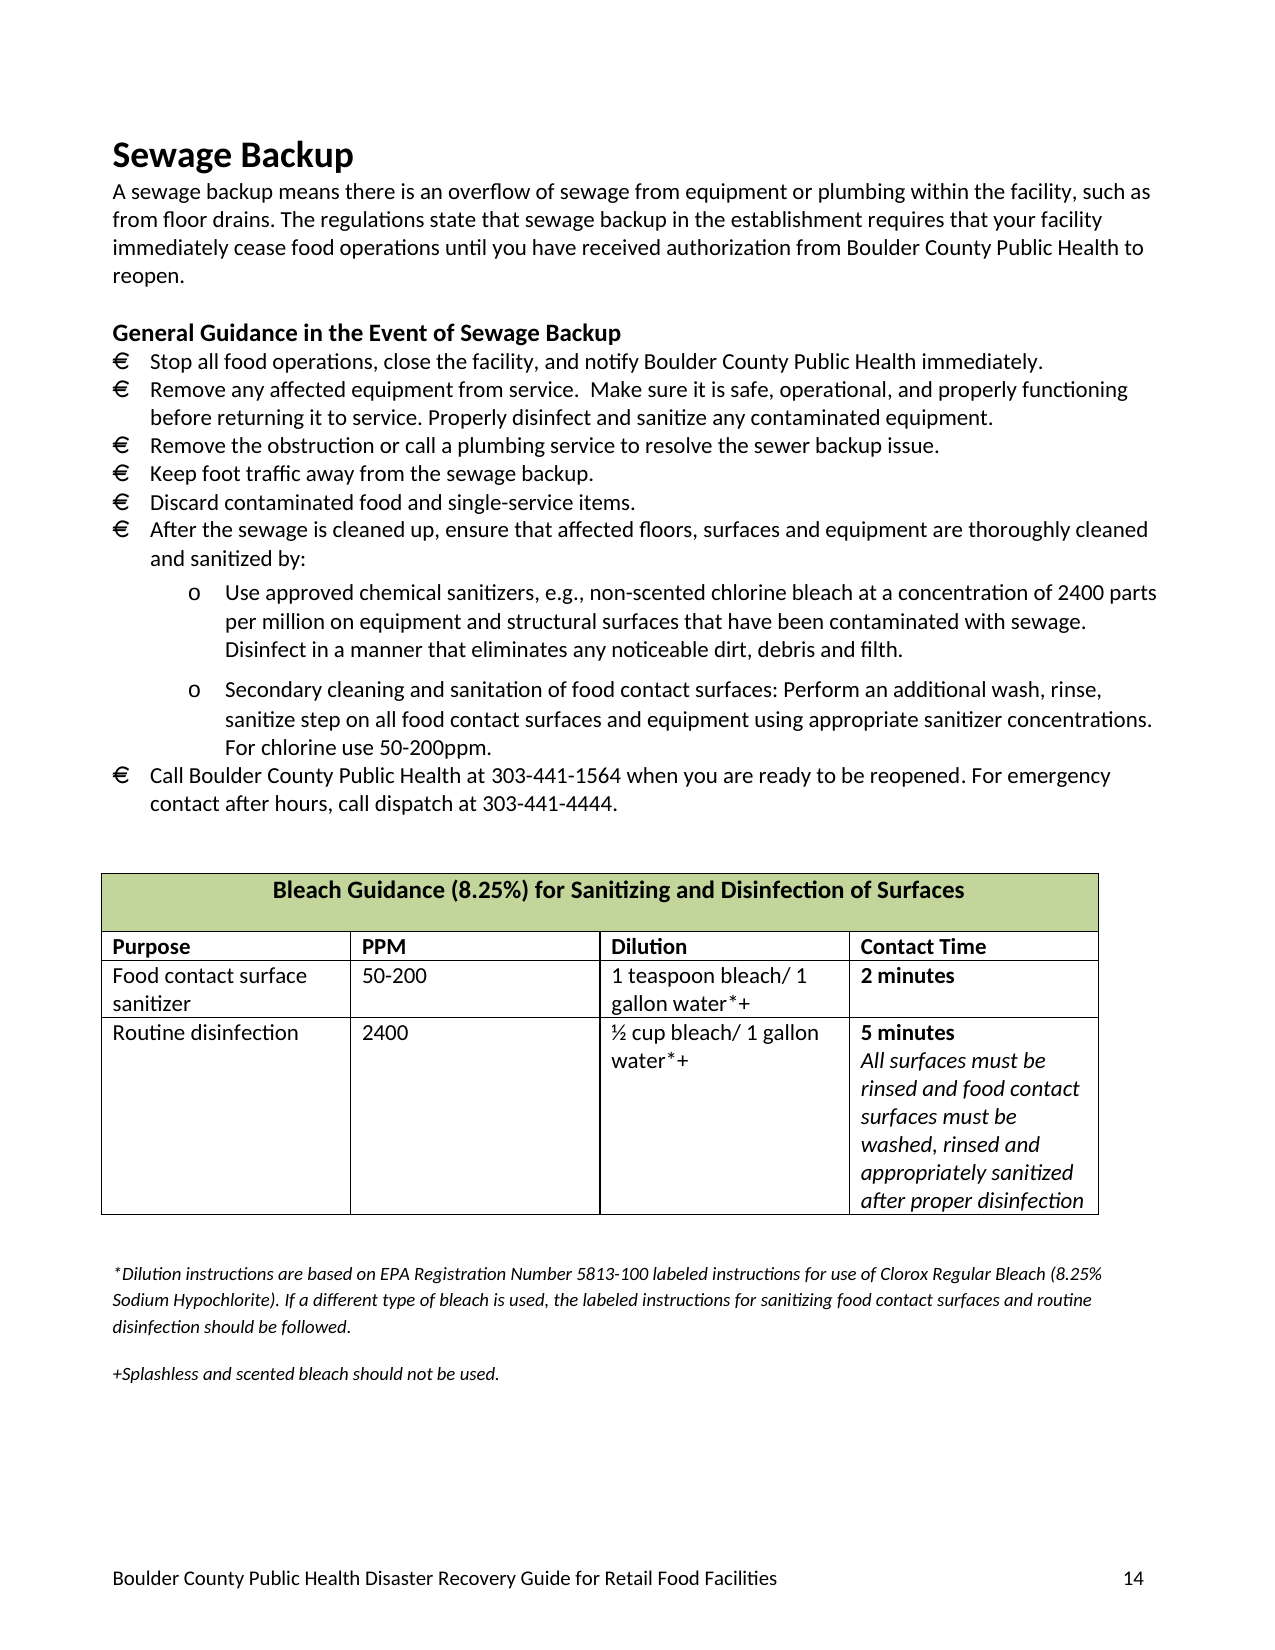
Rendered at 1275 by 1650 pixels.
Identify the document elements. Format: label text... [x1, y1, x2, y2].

text +Splashless and scented bleach should not be used. [112, 1362, 1162, 1385]
table_cell ½ cup bleach/ 1 gallon water*+ [601, 1018, 849, 1214]
list Secondary cleaning and sanitation of food contact surfaces: Perform an additional wash, rinse, sanitize step on all food contact surfaces and equipment using appropriate sanitizer concentrations. For chlorine use 50-200ppm. [187, 676, 1162, 761]
table_cell Contact Time [850, 932, 1098, 960]
text A sewage backup means there is an overflow of sewage from equipment or plumbing within the facility, such as from floor drains. The regulations state that sewage backup in the establishment requires that your facility immediately cease food operations until you have received authorization from Boulder County Public Health to reopen. [112, 177, 1162, 289]
list Discard contaminated food and single-service items. [112, 488, 1162, 516]
list Call Boulder County Public Health at 303-441-1564 when you are ready to be reopened. For emergency contact after hours, call dispatch at 303-441-4444. [112, 761, 1162, 817]
table_cell 5 minutes All surfaces must be rinsed and food contact surfaces must be washed, rinsed and appropriately sanitized after proper disinfection [850, 1018, 1098, 1214]
table_cell 1 teaspoon bleach/ 1 gallon water*+ [601, 961, 849, 1017]
list After the sewage is cleaned up, ensure that affected floors, surfaces and equipment are thoroughly cleaned and sanitized by: [112, 516, 1162, 572]
table_cell Routine disinfection [102, 1018, 350, 1214]
list Remove any affected equipment from service. Make sure it is safe, operational, and properly functioning before returning it to service. Properly disinfect and sanitize any contaminated equipment. [112, 376, 1162, 432]
table_cell Dilution [601, 932, 849, 960]
table_cell 50-200 [351, 961, 599, 1017]
table_cell Food contact surface sanitizer [102, 961, 350, 1017]
list Use approved chemical sanitizers, e.g., non-scented chlorine bleach at a concentration of 2400 parts per million on equipment and structural surfaces that have been contaminated with sewage. Disinfect in a manner that eliminates any noticeable dirt, debris and filth. [187, 578, 1162, 663]
list Stop all food operations, close the facility, and notify Boulder County Public Health immediately. [112, 347, 1162, 376]
text General Guidance in the Event of Sewage Backup [112, 317, 1162, 347]
text *Dilution instructions are based on EPA Registration Number 5813-100 labeled instructions for use of Clorox Regular Bleach (8.25% Sodium Hypochlorite). If a different type of bleach is used, the labeled instructions for sanitizing food contact surfaces and routine disinfection should be followed. [112, 1262, 1162, 1338]
list Keep foot traffic away from the sewage backup. [112, 459, 1162, 488]
table_header Bleach Guidance (8.25%) for Sanitizing and Disinfection of Surfaces [102, 874, 1098, 931]
text Sewage Backup [112, 131, 1162, 177]
table_cell PPM [351, 932, 599, 960]
table_cell 2400 [351, 1018, 599, 1214]
table_cell Purpose [102, 932, 350, 960]
list Remove the obstruction or call a plumbing service to resolve the sewer backup issue. [112, 432, 1162, 459]
table_cell 2 minutes [850, 961, 1098, 1017]
